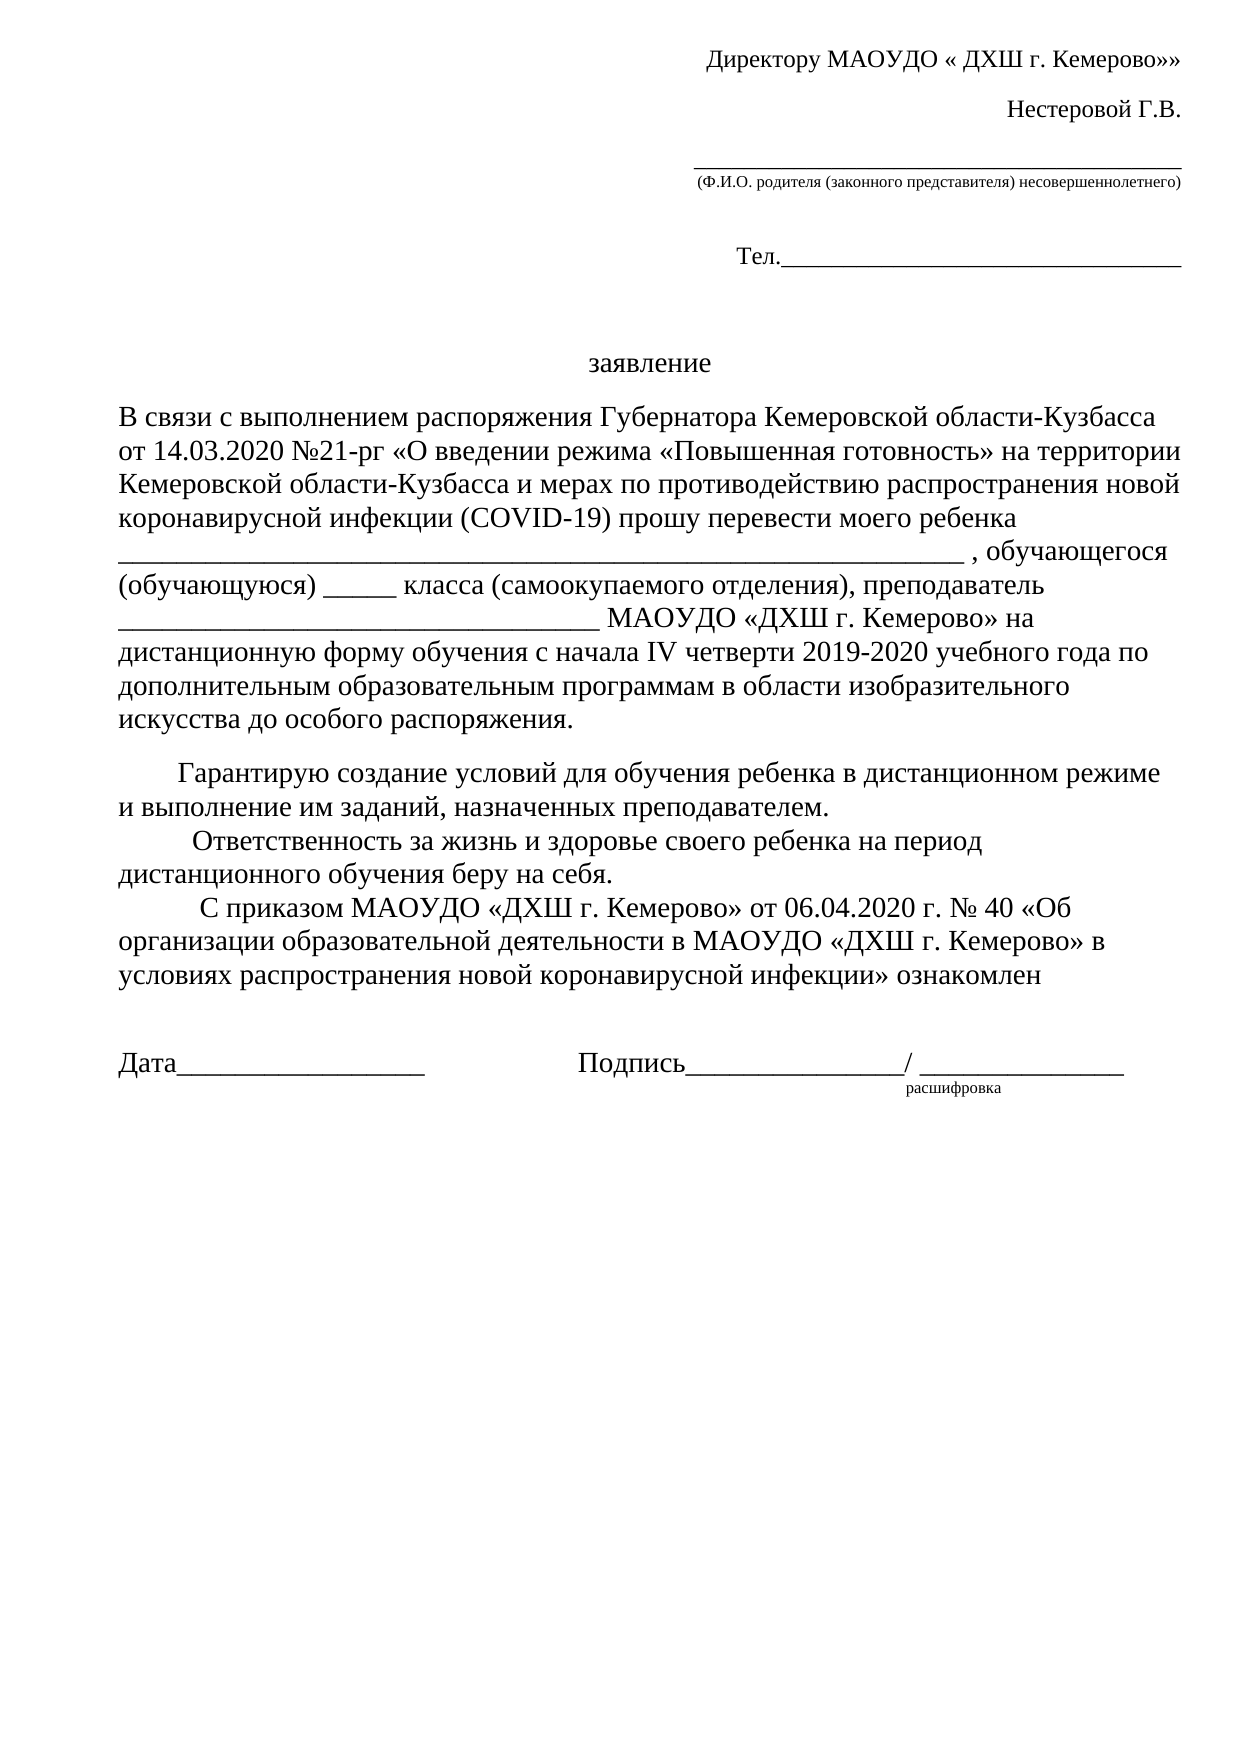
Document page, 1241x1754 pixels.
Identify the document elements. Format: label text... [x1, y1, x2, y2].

text заявление [118, 345, 1181, 378]
text Директору МАОУДО « ДХШ г. Кемерово»» [118, 44, 1181, 73]
text расшифровка [118, 1078, 1181, 1097]
text (Ф.И.О. родителя (законного представителя) несовершеннолетнего) [118, 172, 1181, 191]
text В связи с выполнением распоряжения Губернатора Кемеровской области-Кузбасса от 14.03.2020 №21-рг «О введении режима «Повышенная готовность» на территории Кемеровской области-Кузбасса и мерах по противодействию распространения новой коронавирусной инфекции (COVID-19) прошу перевести моего ребенка __________________________________________________________ , обучающегося (обучающуюся) _____ класса (самоокупаемого отделения), преподаватель _________________________________ МАОУДО «ДХШ г. Кемерово» на дистанционную форму обучения с начала IV четверти 2019-2020 учебного года по дополнительным образовательным программам в области изобразительного искусства до особого распоряжения. [118, 399, 1181, 735]
text Тел.________________________________ [118, 241, 1181, 270]
text Ответственность за жизнь и здоровье своего ребенка на период дистанционного обучения беру на себя. [118, 823, 1181, 890]
text Дата_________________ Подпись_______________/ ______________ [118, 1045, 1181, 1078]
text Гарантирую создание условий для обучения ребенка в дистанционном режиме и выполнение им заданий, назначенных преподавателем. [118, 756, 1181, 823]
text Нестеровой Г.В. [118, 94, 1181, 123]
text _______________________________________ [118, 143, 1181, 172]
text С приказом МАОУДО «ДХШ г. Кемерово» от 06.04.2020 г. № 40 «Об организации образовательной деятельности в МАОУДО «ДХШ г. Кемерово» в условиях распространения новой коронавирусной инфекции» ознакомлен [118, 890, 1181, 990]
